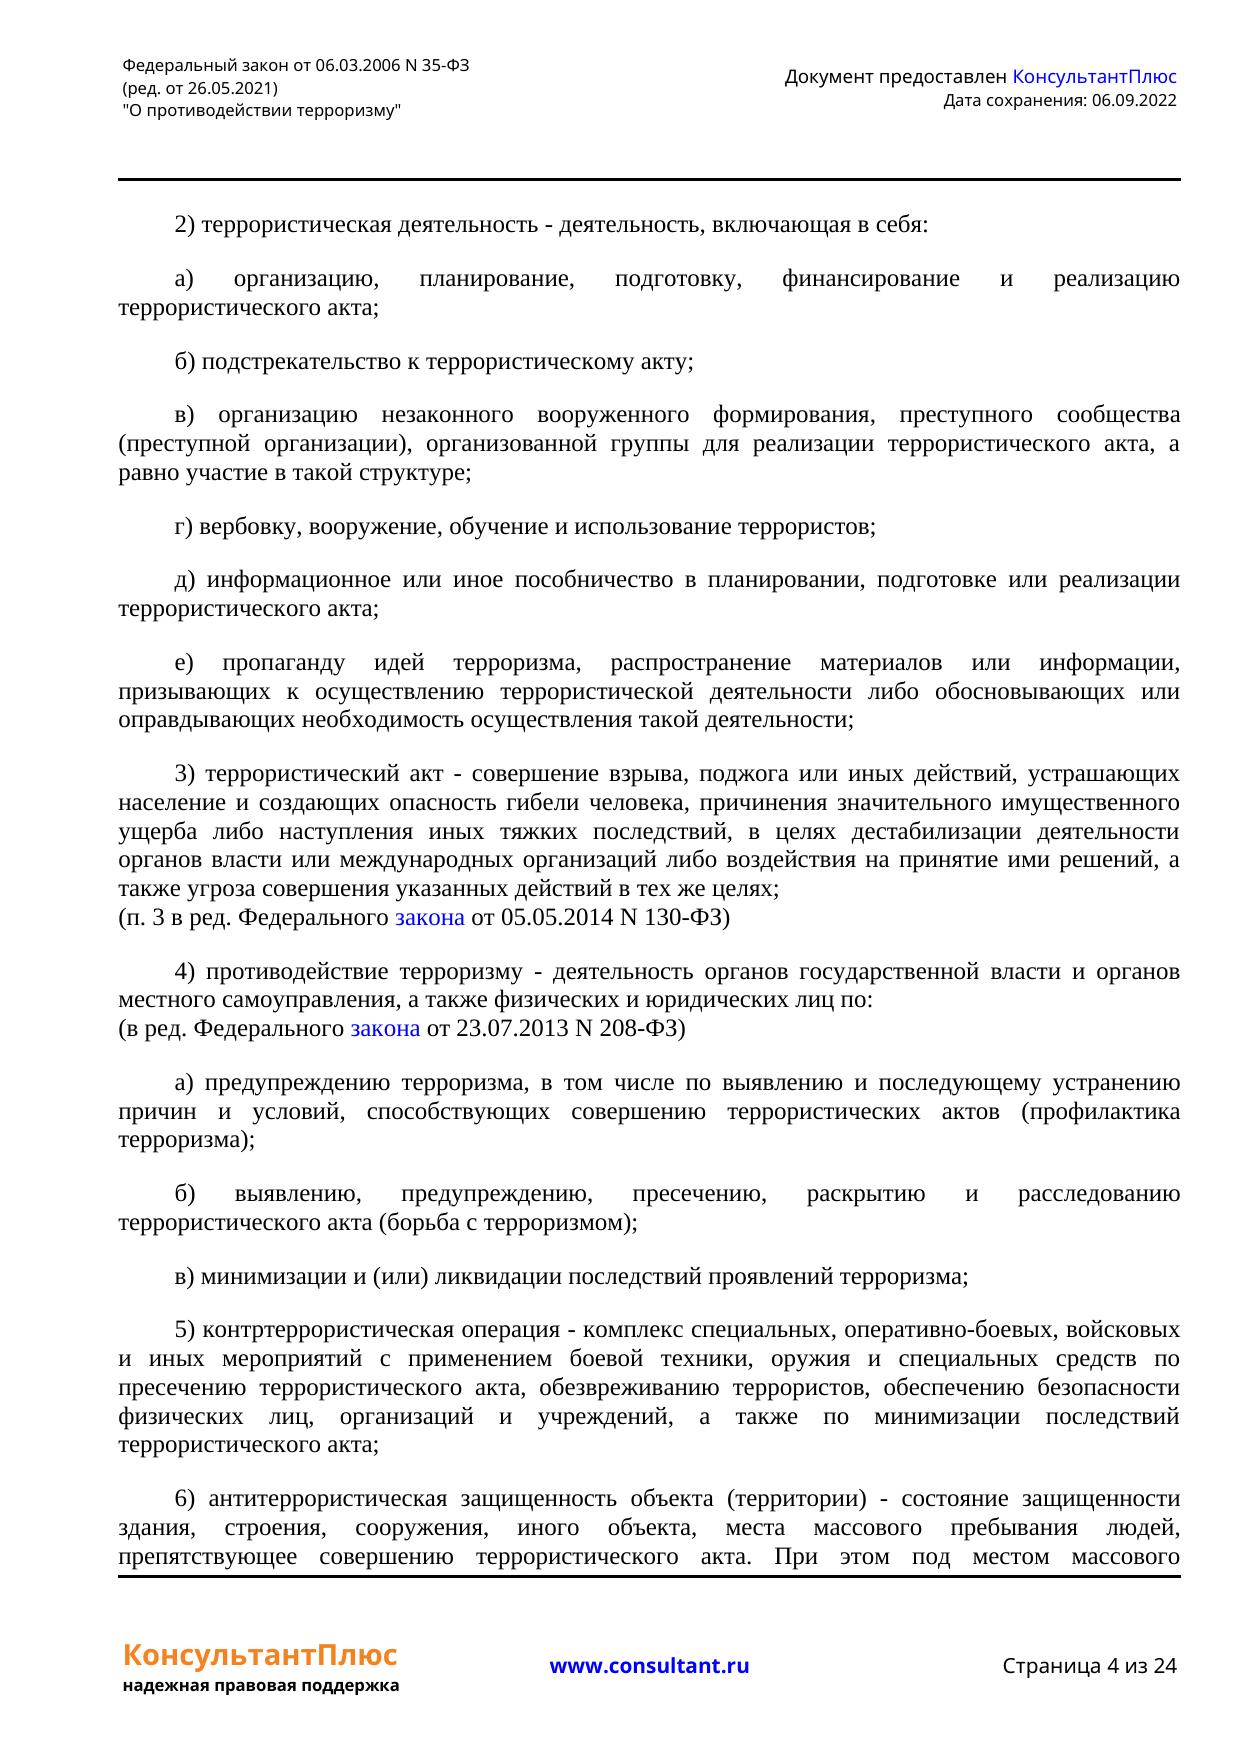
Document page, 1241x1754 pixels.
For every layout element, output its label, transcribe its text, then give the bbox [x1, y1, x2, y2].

text 2) террористическая деятельность - деятельность, включающая в себя: [118, 209, 1181, 238]
text е) пропаганду идей терроризма, распространение материалов или информации, призывающих к осуществлению террористической деятельности либо обосновывающих или оправдывающих необходимость осуществления такой деятельности; [118, 647, 1181, 733]
text б) подстрекательство к террористическому акту; [118, 346, 1181, 374]
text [118, 1483, 1181, 1569]
text (в ред. Федерального закона от 23.07.2013 N 208-ФЗ) [118, 1013, 1181, 1042]
text 5) контртеррористическая операция - комплекс специальных, оперативно-боевых, войсковых и иных мероприятий с применением боевой техники, оружия и специальных средств по пресечению террористического акта, обезвреживанию террористов, обеспечению безопасности физических лиц, организаций и учреждений, а также по минимизации последствий террористического акта; [118, 1314, 1181, 1458]
text а) организацию, планирование, подготовку, финансирование и реализацию террористического акта; [118, 263, 1181, 321]
text в) минимизации и (или) ликвидации последствий проявлений терроризма; [118, 1261, 1181, 1289]
text в) организацию незаконного вооруженного формирования, преступного сообщества (преступной организации), организованной группы для реализации террористического акта, а равно участие в такой структуре; [118, 399, 1181, 486]
text г) вербовку, вооружение, обучение и использование террористов; [118, 511, 1181, 539]
text (п. 3 в ред. Федерального закона от 05.05.2014 N 130-ФЗ) [118, 902, 1181, 931]
text 4) противодействие терроризму - деятельность органов государственной власти и органов местного самоуправления, а также физических и юридических лиц по: [118, 956, 1181, 1013]
text б) выявлению, предупреждению, пресечению, раскрытию и расследованию террористического акта (борьба с терроризмом); [118, 1178, 1181, 1236]
text д) информационное или иное пособничество в планировании, подготовке или реализации террористического акта; [118, 564, 1181, 622]
text а) предупреждению терроризма, в том числе по выявлению и последующему устранению причин и условий, способствующих совершению террористических актов (профилактика терроризма); [118, 1067, 1181, 1153]
text 3) террористический акт - совершение взрыва, поджога или иных действий, устрашающих население и создающих опасность гибели человека, причинения значительного имущественного ущерба либо наступления иных тяжких последствий, в целях дестабилизации деятельности органов власти или международных организаций либо воздействия на принятие ими решений, а также угроза совершения указанных действий в тех же целях; [118, 758, 1181, 902]
